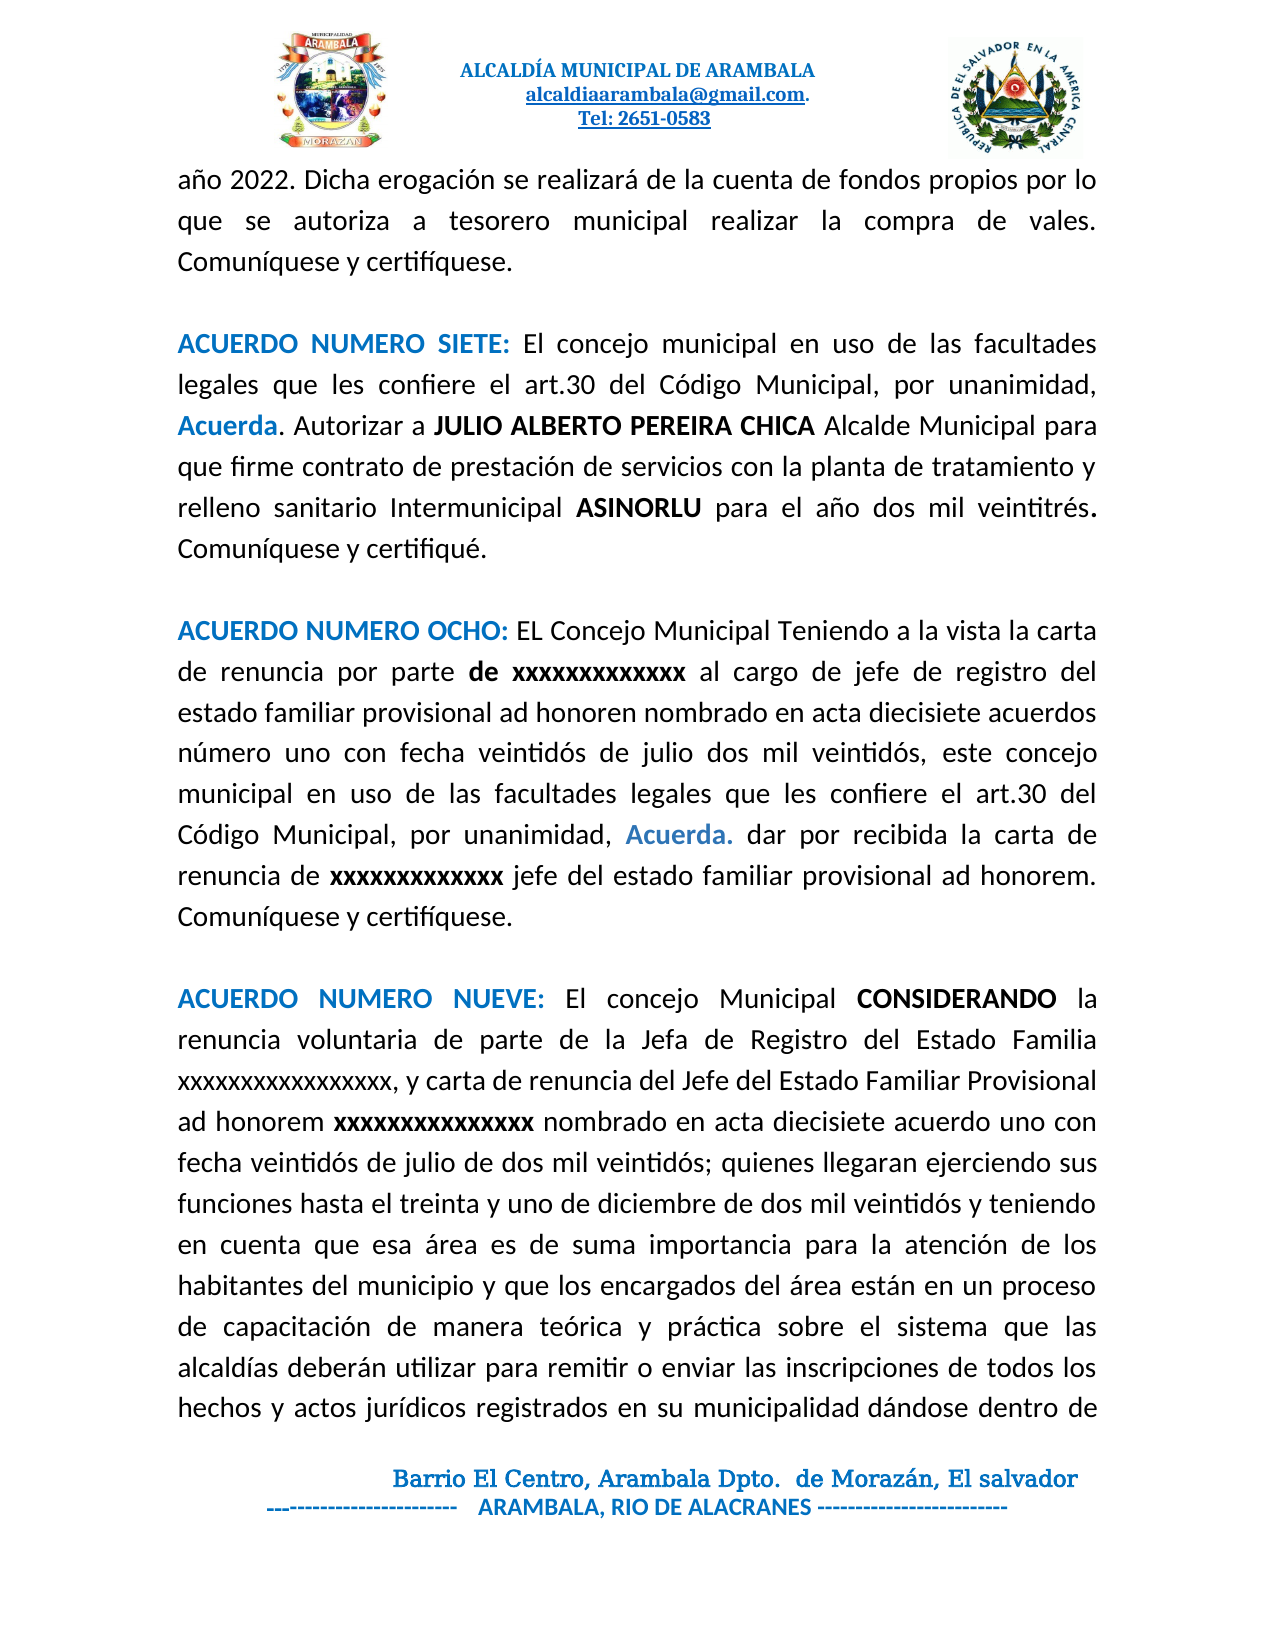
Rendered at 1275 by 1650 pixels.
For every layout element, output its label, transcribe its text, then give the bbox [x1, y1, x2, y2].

picture [274, 31, 389, 148]
text ACUERDO NUMERO OCHO: EL Concejo Municipal Teniendo a la vista la carta de renuncia por parte de xxxxxxxxxxxxx al cargo de jefe de registro del estado familiar provisional ad honoren nombrado en acta diecisiete acuerdos número uno con fecha veintidós de julio dos mil veintidós, este concejo municipal en uso de las facultades legales que les confiere el art.30 del Código Municipal, por unanimidad, Acuerda. dar por recibida la carta de renuncia de xxxxxxxxxxxxx jefe del estado familiar provisional ad honorem. Comuníquese y certifíquese. [177, 612, 1098, 934]
text ACUERDO NUMERO SIETE: El concejo municipal en uso de las facultades legales que les confiere el art.30 del Código Municipal, por unanimidad, Acuerda. Autorizar a JULIO ALBERTO PEREIRA CHICA Alcalde Municipal para que firme contrato de prestación de servicios con la planta de tratamiento y relleno sanitario Intermunicipal ASINORLU para el año dos mil veintitrés. Comuníquese y certifiqué. [177, 325, 1098, 566]
picture [948, 37, 1084, 159]
